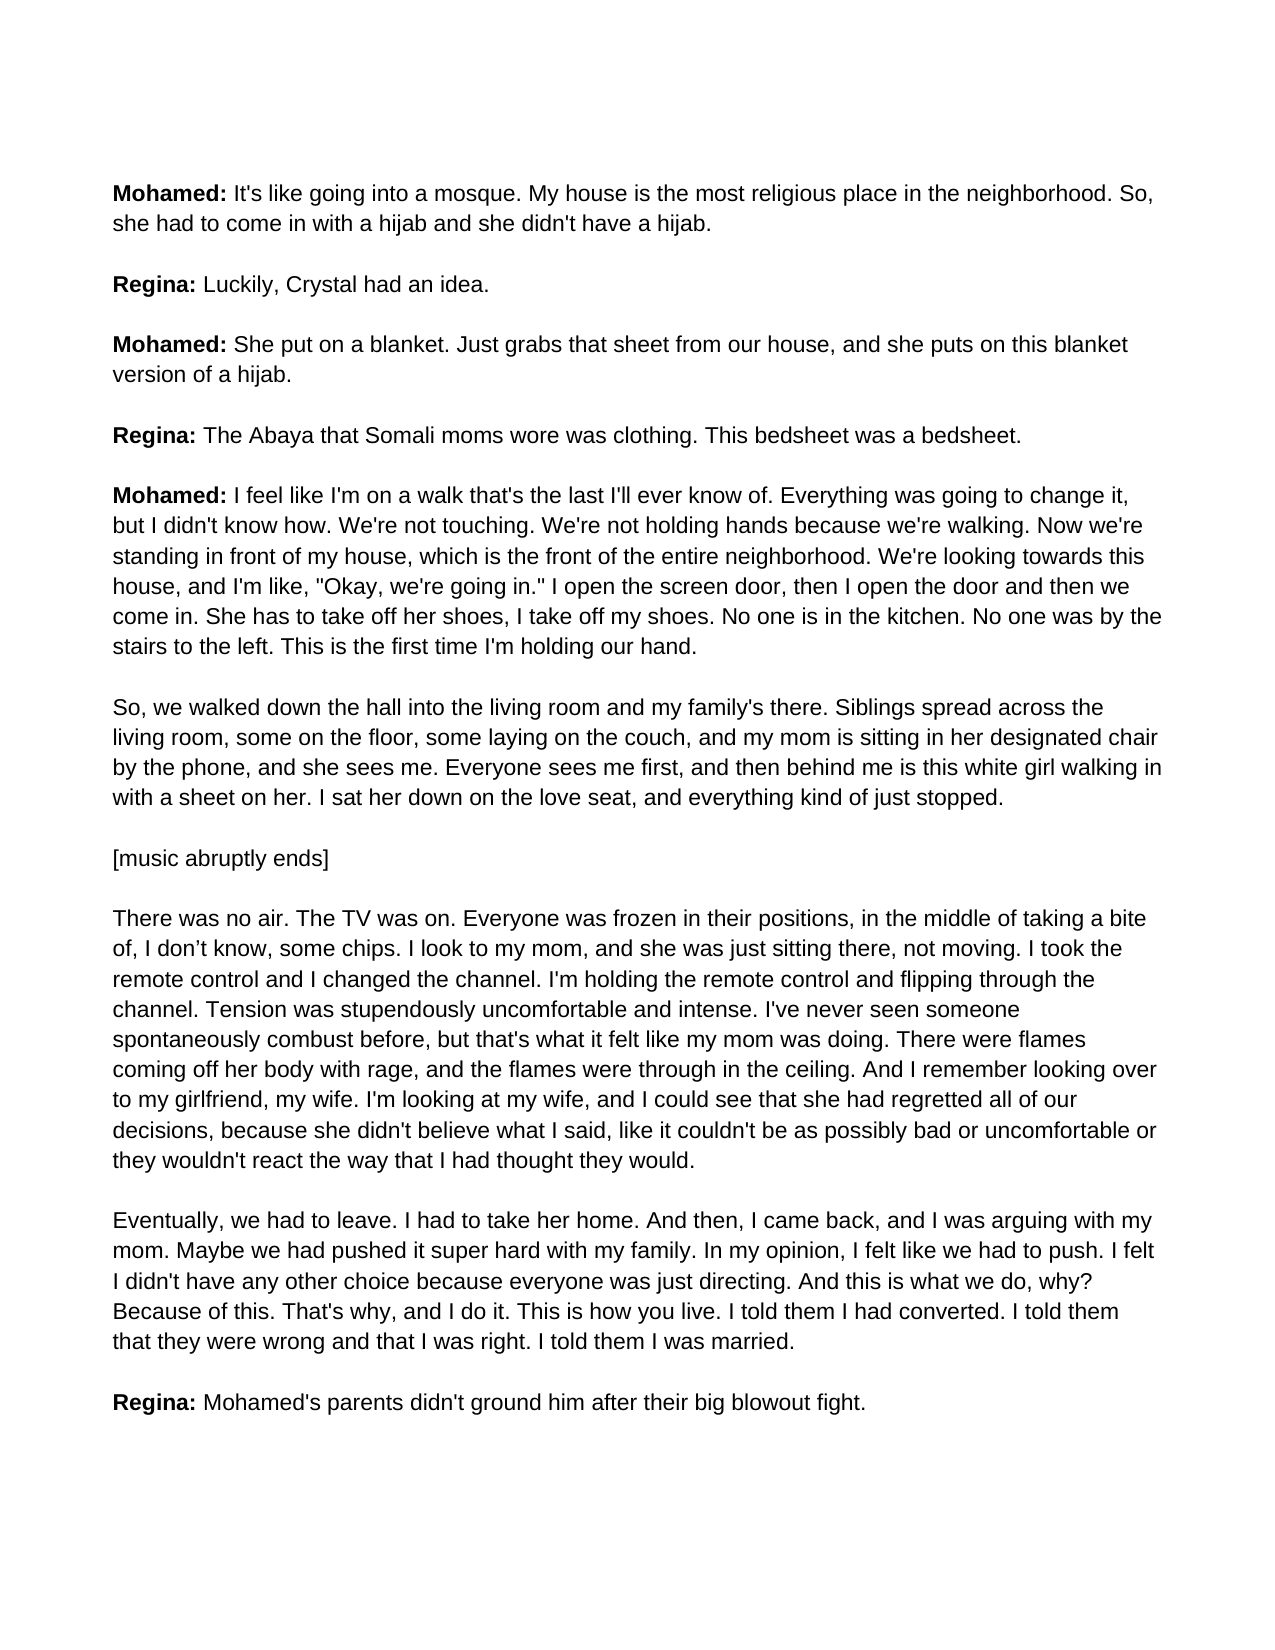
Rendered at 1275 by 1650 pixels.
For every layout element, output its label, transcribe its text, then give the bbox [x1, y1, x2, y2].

text Mohamed: It's like going into a mosque. My house is the most religious place in the neighborhood. So, she had to come in with a hijab and she didn't have a hijab. [112, 180, 1162, 237]
text [music abruptly ends] [112, 845, 1162, 871]
text Regina: The Abaya that Somali moms wore was clothing. This bedsheet was a bedsheet. [112, 422, 1162, 448]
text Regina: Luckily, Crystal had an idea. [112, 271, 1162, 297]
text There was no air. The TV was on. Everyone was frozen in their positions, in the middle of taking a bite of, I don’t know, some chips. I look to my mom, and she was just sitting there, not moving. I took the remote control and I changed the channel. I'm holding the remote control and flipping through the channel. Tension was stupendously uncomfortable and intense. I've never seen someone spontaneously combust before, but that's what it felt like my mom was doing. There were flames coming off her body with rage, and the flames were through in the ceiling. And I remember looking over to my girlfriend, my wife. I'm looking at my wife, and I could see that she had regretted all of our decisions, because she didn't believe what I said, like it couldn't be as possibly bad or uncomfortable or they wouldn't react the way that I had thought they would. [112, 905, 1162, 1173]
text Eventually, we had to leave. I had to take her home. And then, I came back, and I was arguing with my mom. Maybe we had pushed it super hard with my family. In my opinion, I felt like we had to push. I felt I didn't have any other choice because everyone was just directing. And this is what we do, why? Because of this. That's why, and I do it. This is how you live. I told them I had converted. I told them that they were wrong and that I was right. I told them I was married. [112, 1207, 1162, 1354]
text Regina: Mohamed's parents didn't ground him after their big blowout fight. [112, 1388, 1162, 1415]
text Mohamed: She put on a blanket. Just grabs that sheet from our house, and she puts on this blanket version of a hijab. [112, 331, 1162, 388]
text Mohamed: I feel like I'm on a walk that's the last I'll ever know of. Everything was going to change it, but I didn't know how. We're not touching. We're not holding hands because we're walking. Now we're standing in front of my house, which is the front of the entire neighborhood. We're looking towards this house, and I'm like, "Okay, we're going in." I open the screen door, then I open the door and then we come in. She has to take off her shoes, I take off my shoes. No one is in the kitchen. No one was by the stairs to the left. This is the first time I'm holding our hand. [112, 482, 1162, 660]
text So, we walked down the hall into the living room and my family's there. Siblings spread across the living room, some on the floor, some laying on the couch, and my mom is sitting in her designated chair by the phone, and she sees me. Everyone sees me first, and then behind me is this white girl walking in with a sheet on her. I sat her down on the love seat, and everything kind of just stopped. [112, 694, 1162, 811]
